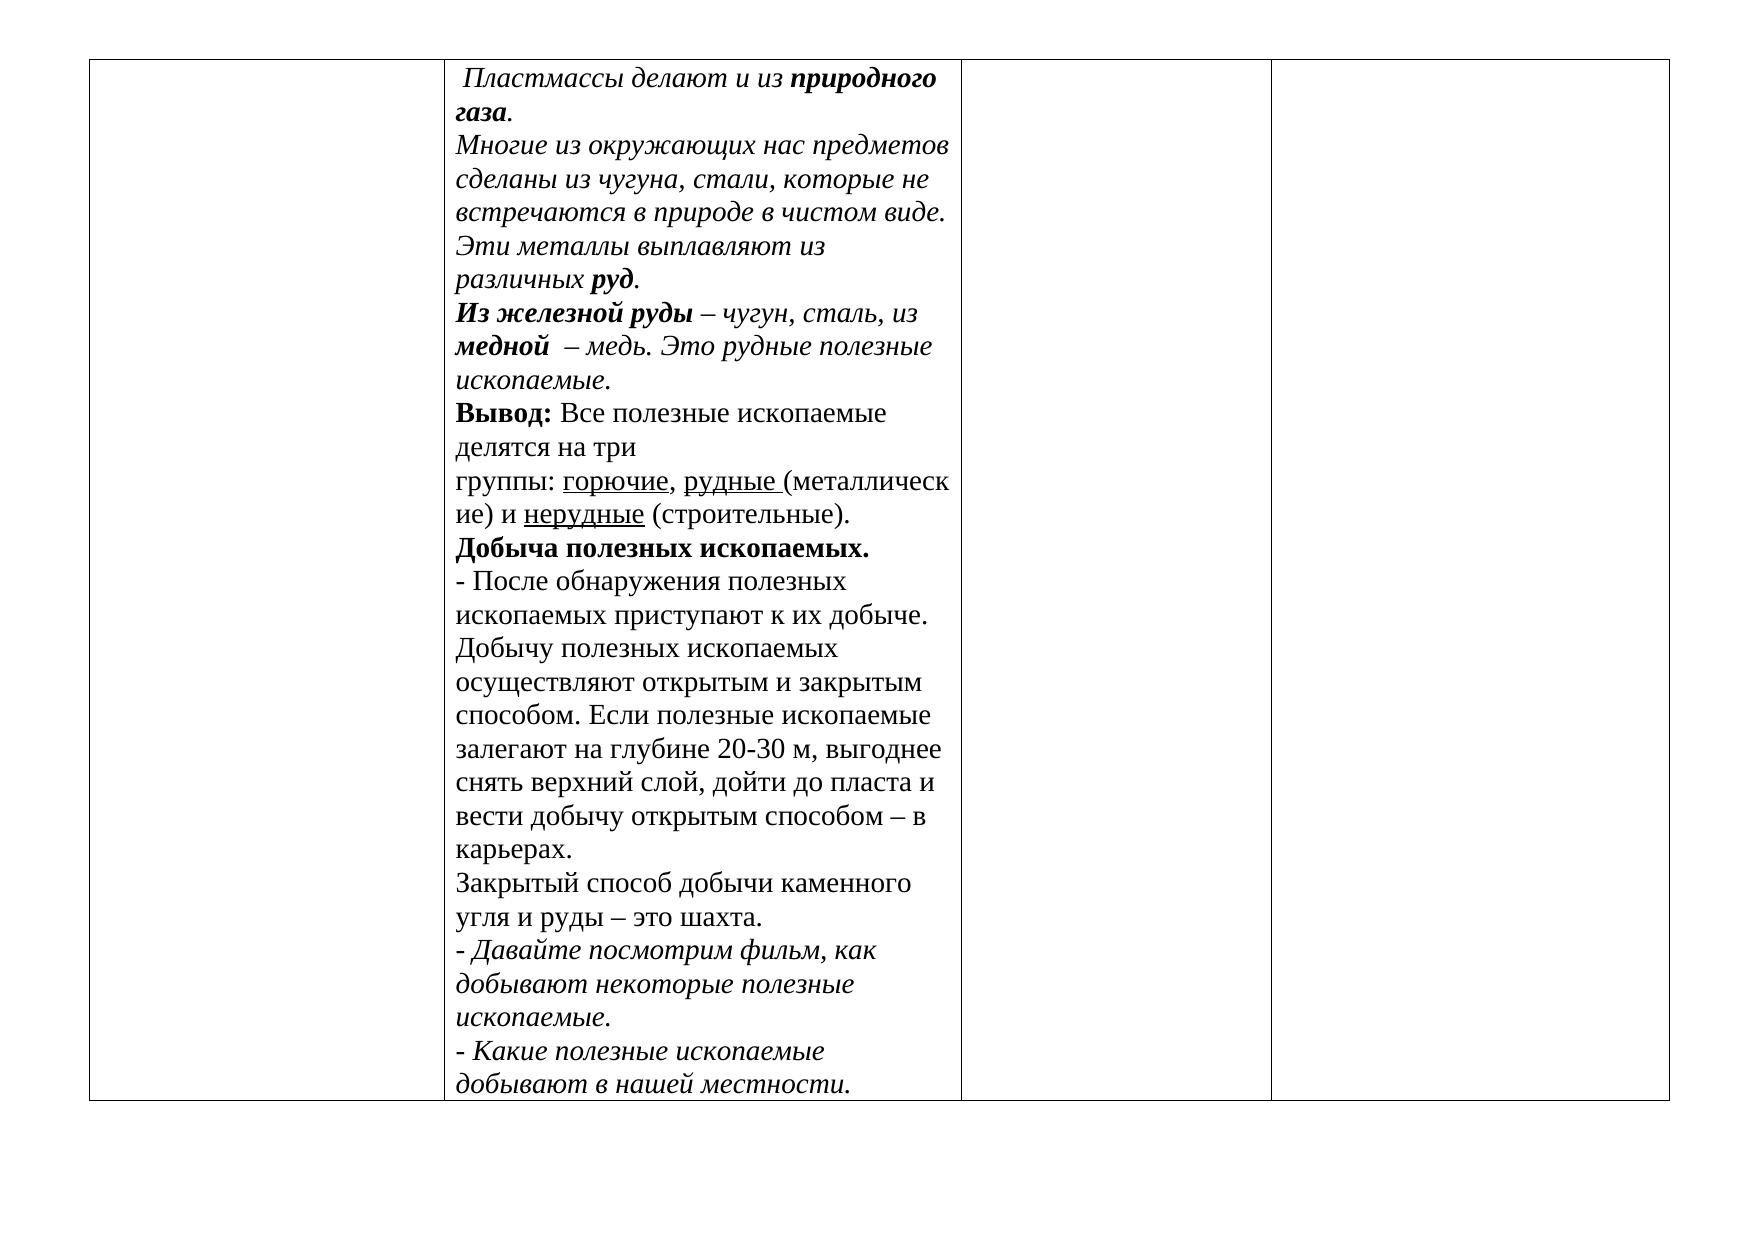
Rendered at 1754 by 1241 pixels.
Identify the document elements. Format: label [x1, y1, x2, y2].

table_cell [1272, 60, 1669, 1100]
table_cell [90, 60, 444, 1100]
table_cell [445, 60, 961, 1100]
table_cell [962, 60, 1271, 1100]
